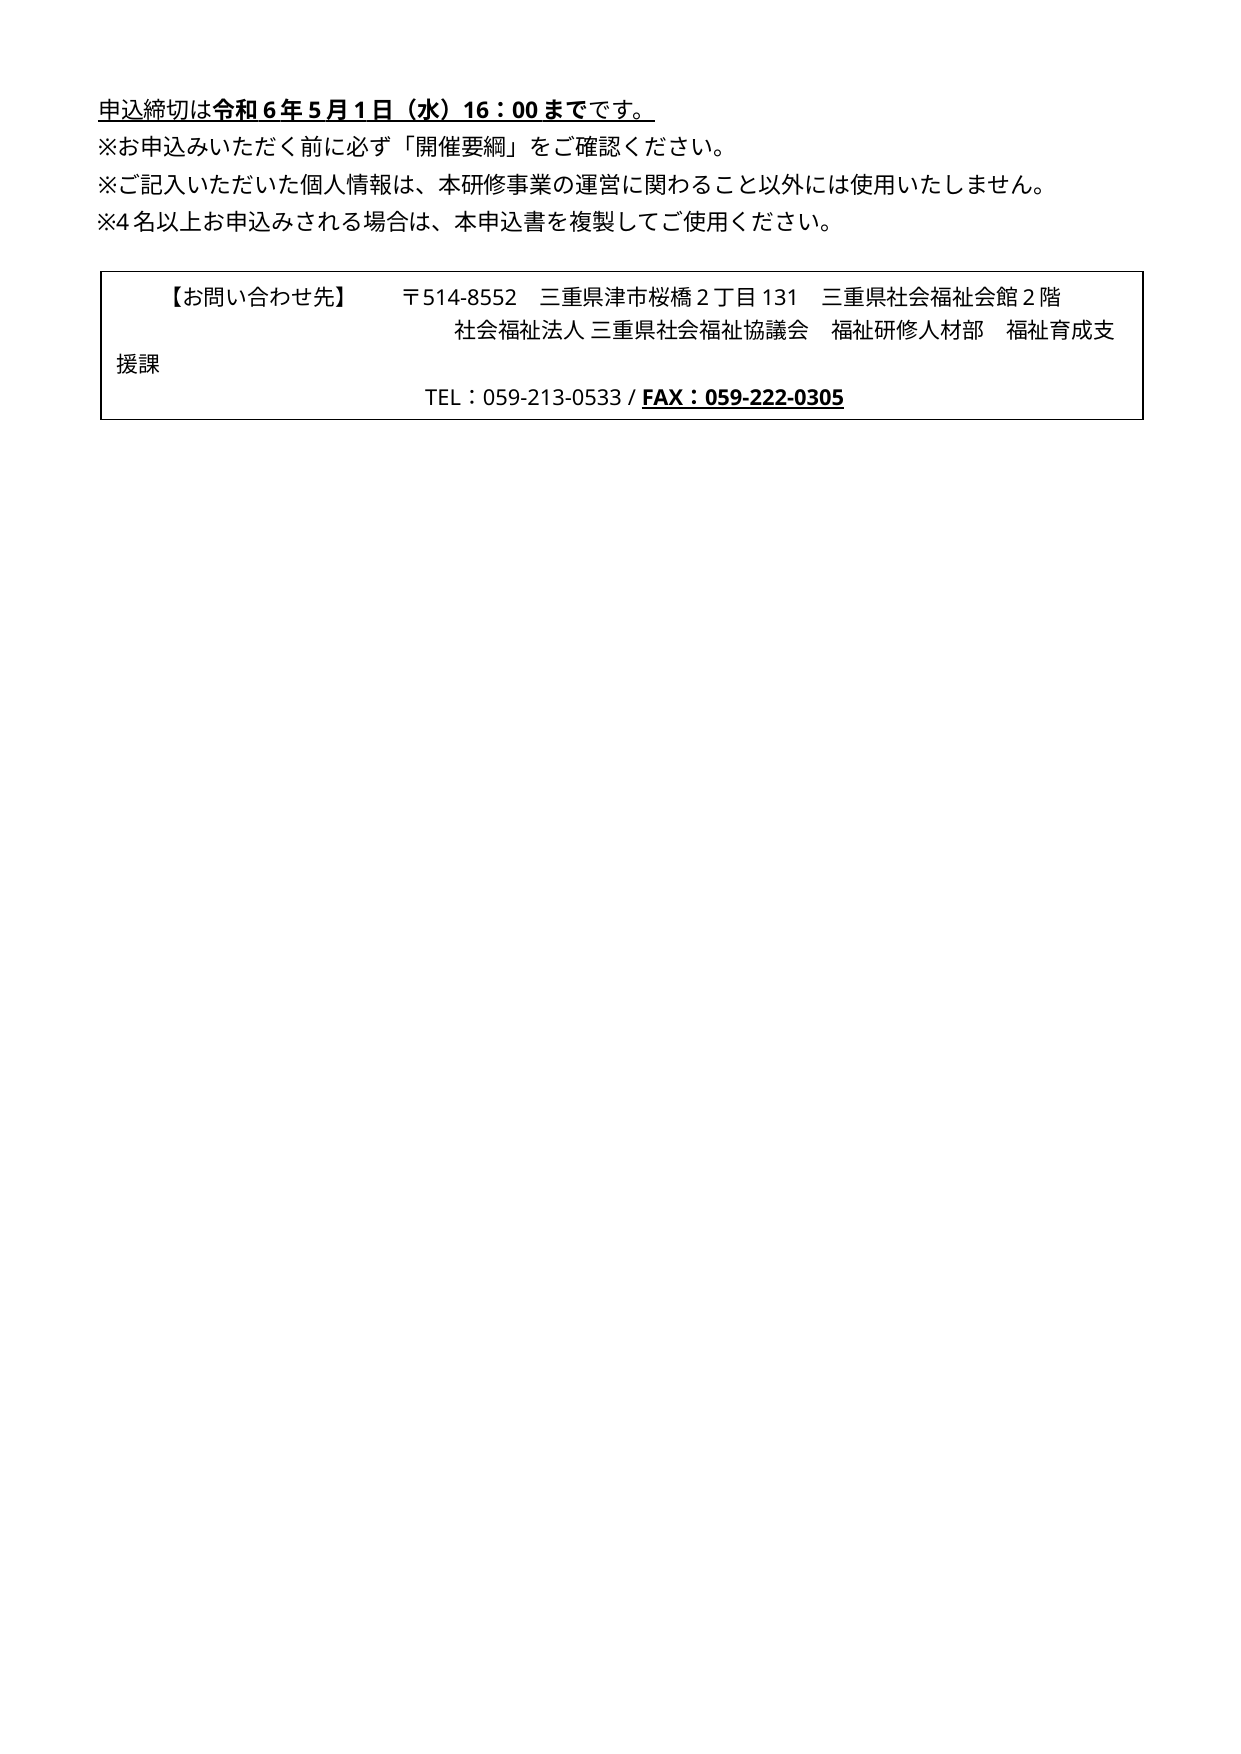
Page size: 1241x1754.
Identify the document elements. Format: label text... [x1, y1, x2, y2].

text ※お申込みいただく前に必ず「開催要綱」をご確認ください。 [75, 127, 1165, 164]
text 申込締切は令和6年5月1日（水）16：00までです。 [75, 89, 1165, 127]
text ※4名以上お申込みされる場合は、本申込書を複製してご使用ください。 [75, 202, 1165, 239]
text ※ご記入いただいた個人情報は、本研修事業の運営に関わること以外には使用いたしません。 [75, 164, 1165, 202]
